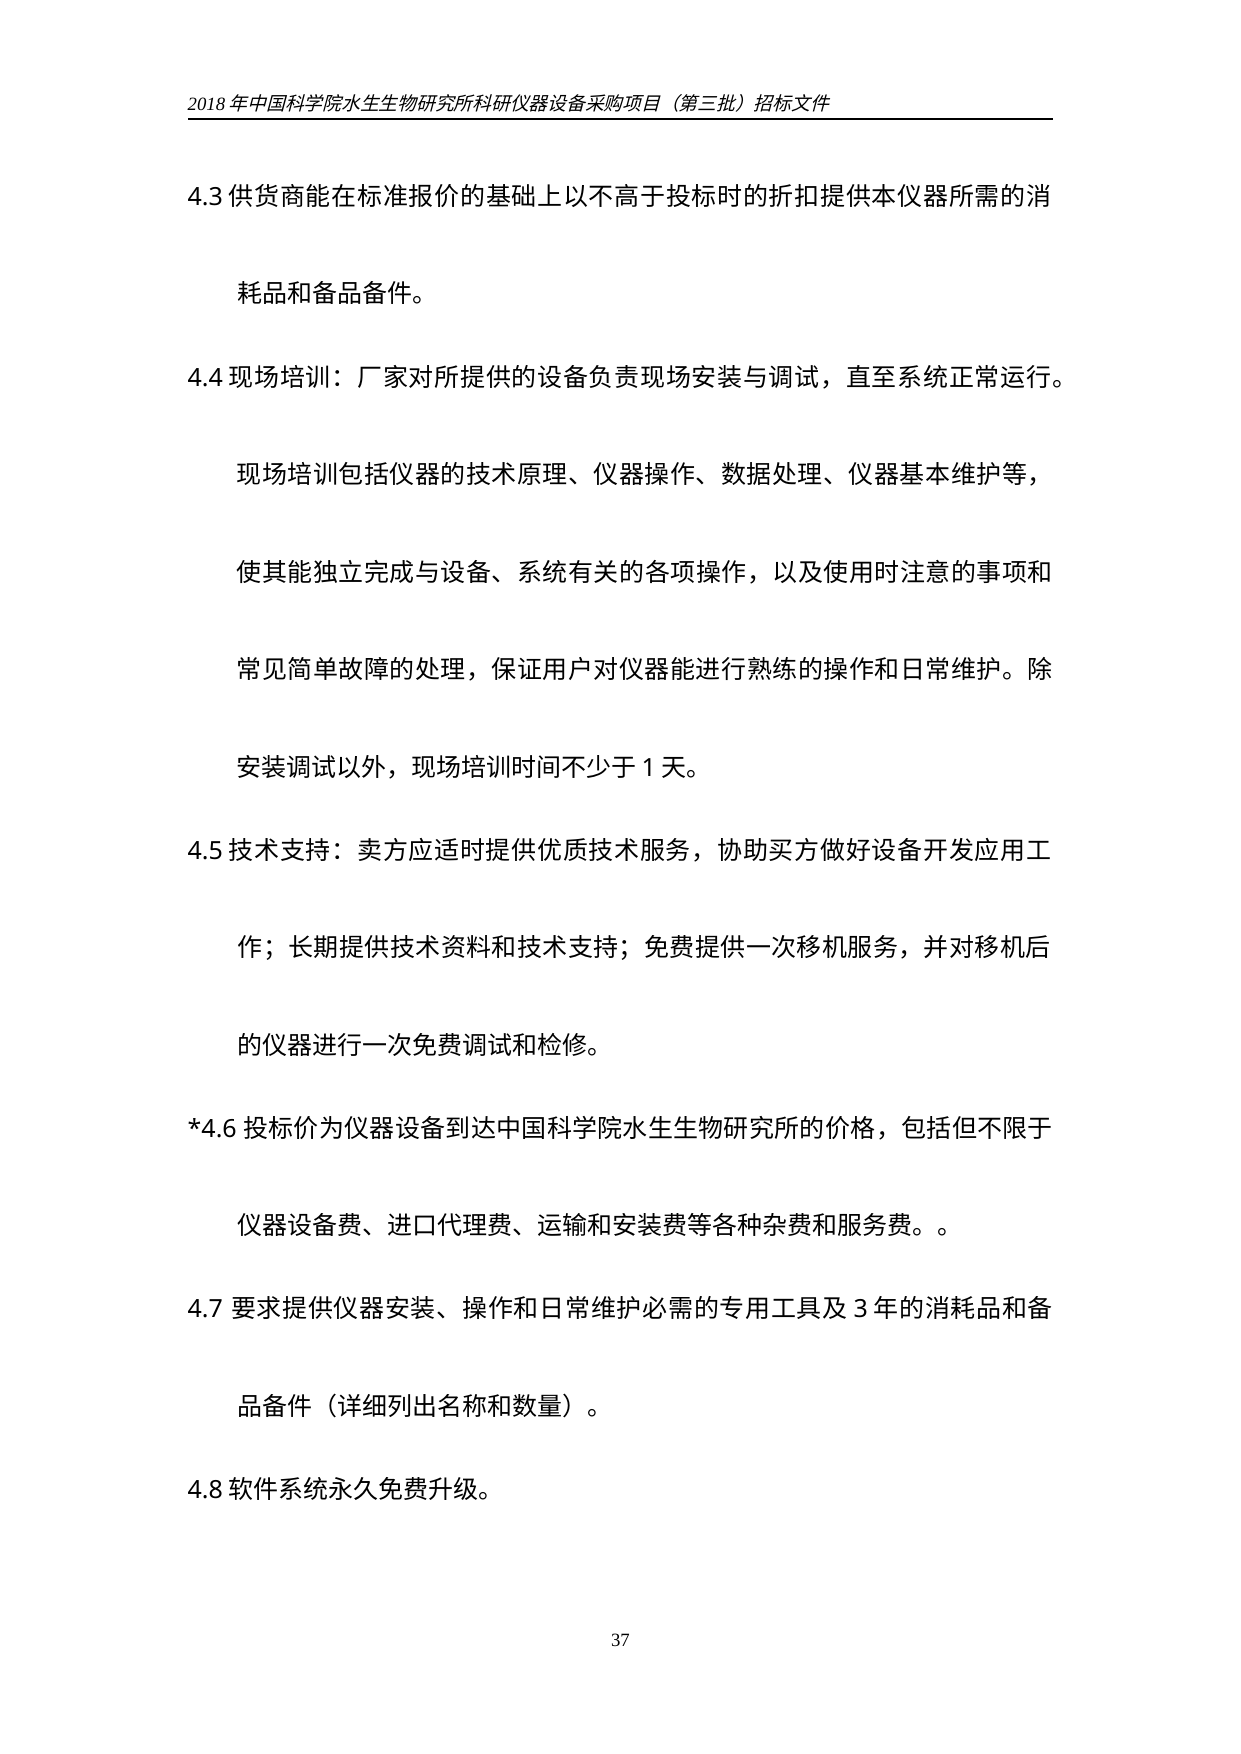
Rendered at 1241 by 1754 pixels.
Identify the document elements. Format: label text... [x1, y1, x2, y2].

text 4.5技术支持：卖方应适时提供优质技术服务，协助买方做好设备开发应用工作；长期提供技术资料和技术支持；免费提供一次移机服务，并对移机后的仪器进行一次免费调试和检修。 [187, 816, 1053, 1076]
text 4.3供货商能在标准报价的基础上以不高于投标时的折扣提供本仪器所需的消耗品和备品备件。 [187, 162, 1053, 324]
text 4.8软件系统永久免费升级。 [187, 1455, 1053, 1520]
text 4.4现场培训：厂家对所提供的设备负责现场安装与调试，直至系统正常运行。现场培训包括仪器的技术原理、仪器操作、数据处理、仪器基本维护等，使其能独立完成与设备、系统有关的各项操作，以及使用时注意的事项和常见简单故障的处理，保证用户对仪器能进行熟练的操作和日常维护。除安装调试以外，现场培训时间不少于1天。 [187, 343, 1053, 798]
text *4.6 投标价为仪器设备到达中国科学院水生生物研究所的价格，包括但不限于仪器设备费、进口代理费、运输和安装费等各种杂费和服务费。。 [187, 1094, 1053, 1256]
text 4.7 要求提供仪器安装、操作和日常维护必需的专用工具及3年的消耗品和备品备件（详细列出名称和数量）。 [187, 1274, 1053, 1437]
